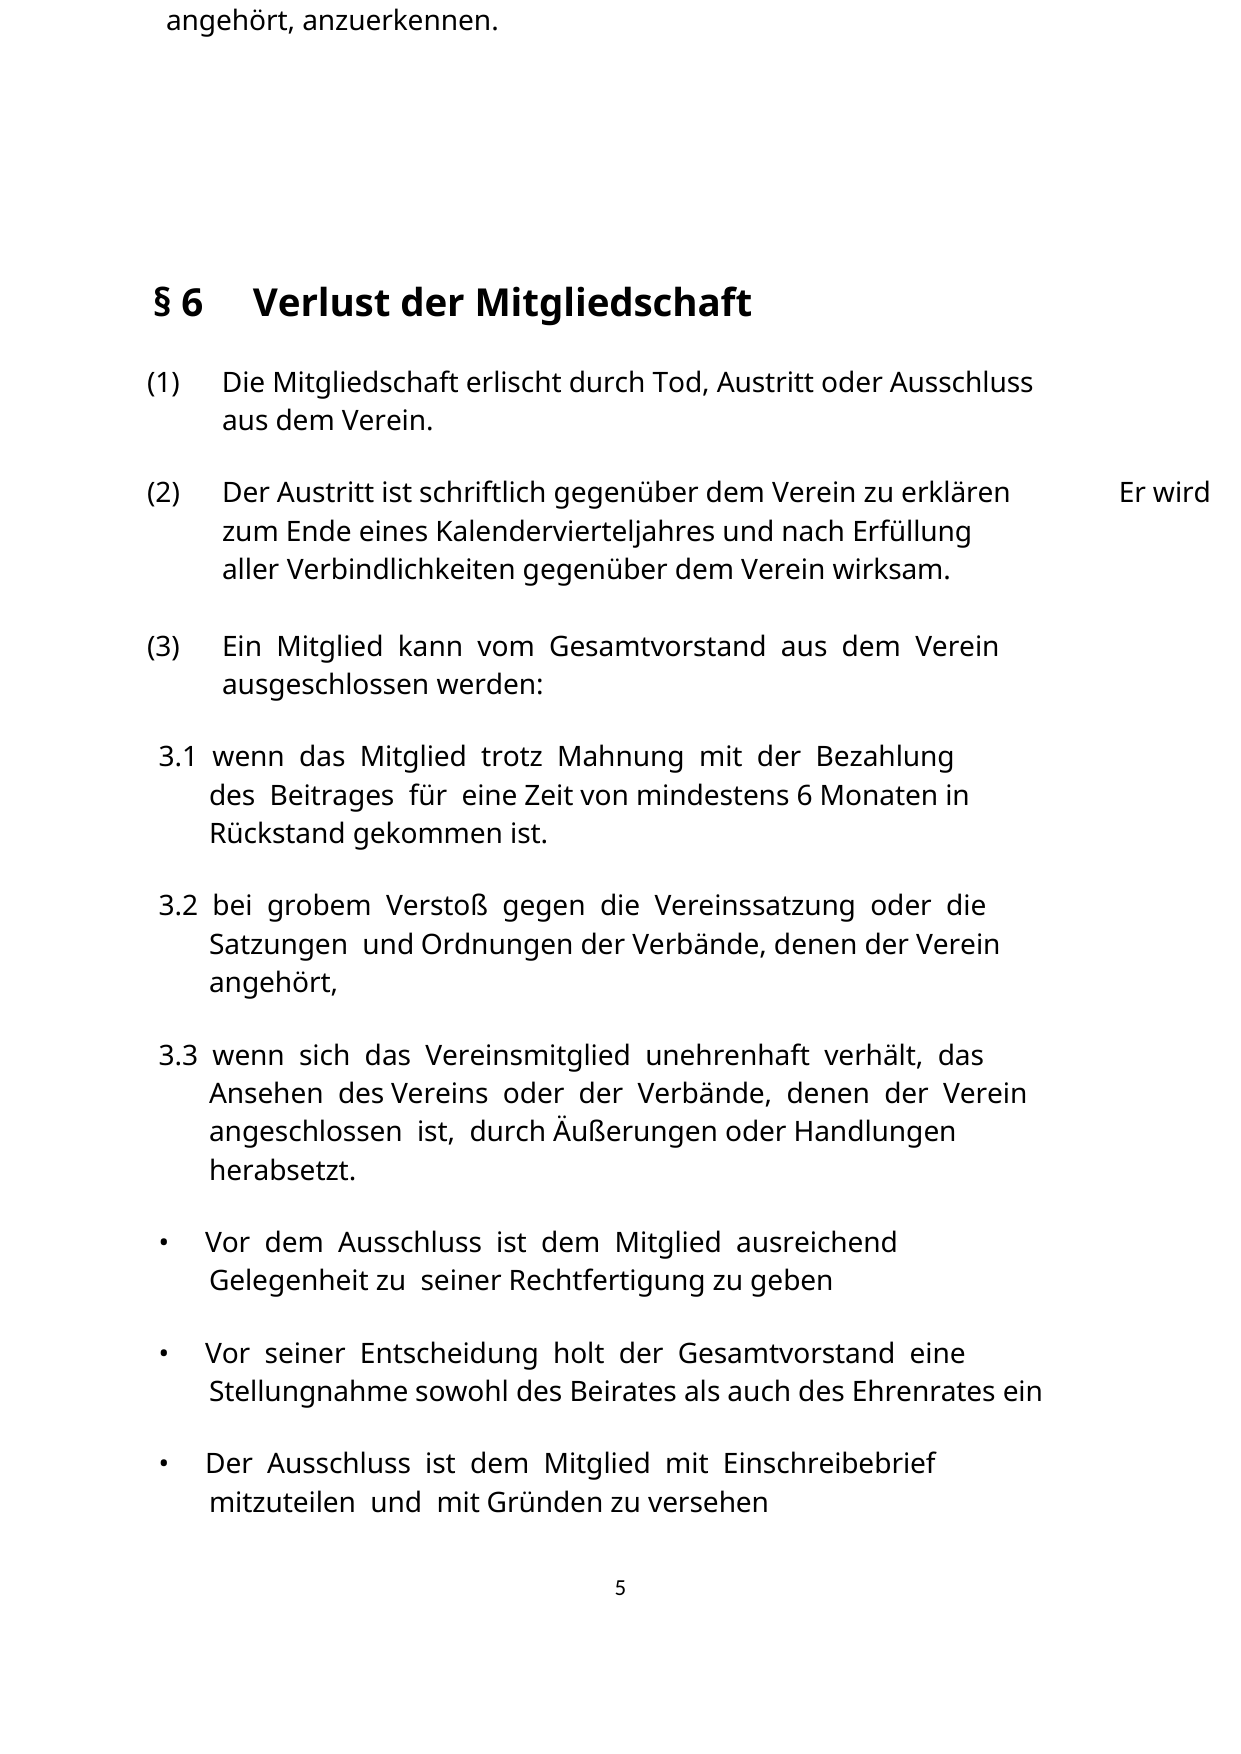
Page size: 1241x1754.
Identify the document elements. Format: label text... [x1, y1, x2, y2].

text • Vor dem Ausschluss ist dem Mitglied ausreichend [0, 1222, 1240, 1261]
text • Vor seiner Entscheidung holt der Gesamtvorstand eine [0, 1333, 1240, 1371]
list Die Mitgliedschaft erlischt durch Tod, Austritt oder Ausschluss [147, 362, 1240, 400]
text angehört, [0, 962, 1240, 1001]
text 3.3 wenn sich das Vereinsmitglied unehrenhaft verhält, das [0, 1035, 1240, 1073]
text 3.2 bei grobem Verstoß gegen die Vereinssatzung oder die [0, 886, 1240, 924]
text mitzuteilen und mit Gründen zu versehen [0, 1482, 1240, 1520]
text Stellungnahme sowohl des Beirates als auch des Ehrenrates ein [0, 1371, 1240, 1409]
list Ein Mitglied kann vom Gesamtvorstand aus dem Verein [147, 626, 1240, 664]
text angeschlossen ist, durch Äußerungen oder Handlungen [0, 1111, 1240, 1150]
text aller Verbindlichkeiten gegenüber dem Verein wirksam. [222, 549, 1240, 588]
text • Der Ausschluss ist dem Mitglied mit Einschreibebrief [0, 1444, 1240, 1482]
text aus dem Verein. [222, 400, 1240, 438]
text Satzungen und Ordnungen der Verbände, denen der Verein [0, 924, 1240, 962]
text Gelegenheit zu seiner Rechtfertigung zu geben [0, 1261, 1240, 1299]
text Rückstand gekommen ist. [0, 813, 1240, 852]
text Ansehen des Vereins oder der Verbände, denen der Verein [0, 1073, 1240, 1111]
text des Beitrages für eine Zeit von mindestens 6 Monaten in [0, 775, 1240, 813]
text § 6 Verlust der Mitgliedschaft [0, 275, 1240, 328]
text ausgeschlossen werden: [222, 664, 1240, 703]
list Der Austritt ist schriftlich gegenüber dem Verein zu erklären Er wird zum Ende eines Kalendervierteljahres und nach Erfüllung [147, 473, 1240, 549]
text 3.1 wenn das Mitglied trotz Mahnung mit der Bezahlung [0, 737, 1240, 775]
text angehört, anzuerkennen. [0, 0, 1240, 38]
text herabsetzt. [0, 1150, 1240, 1188]
